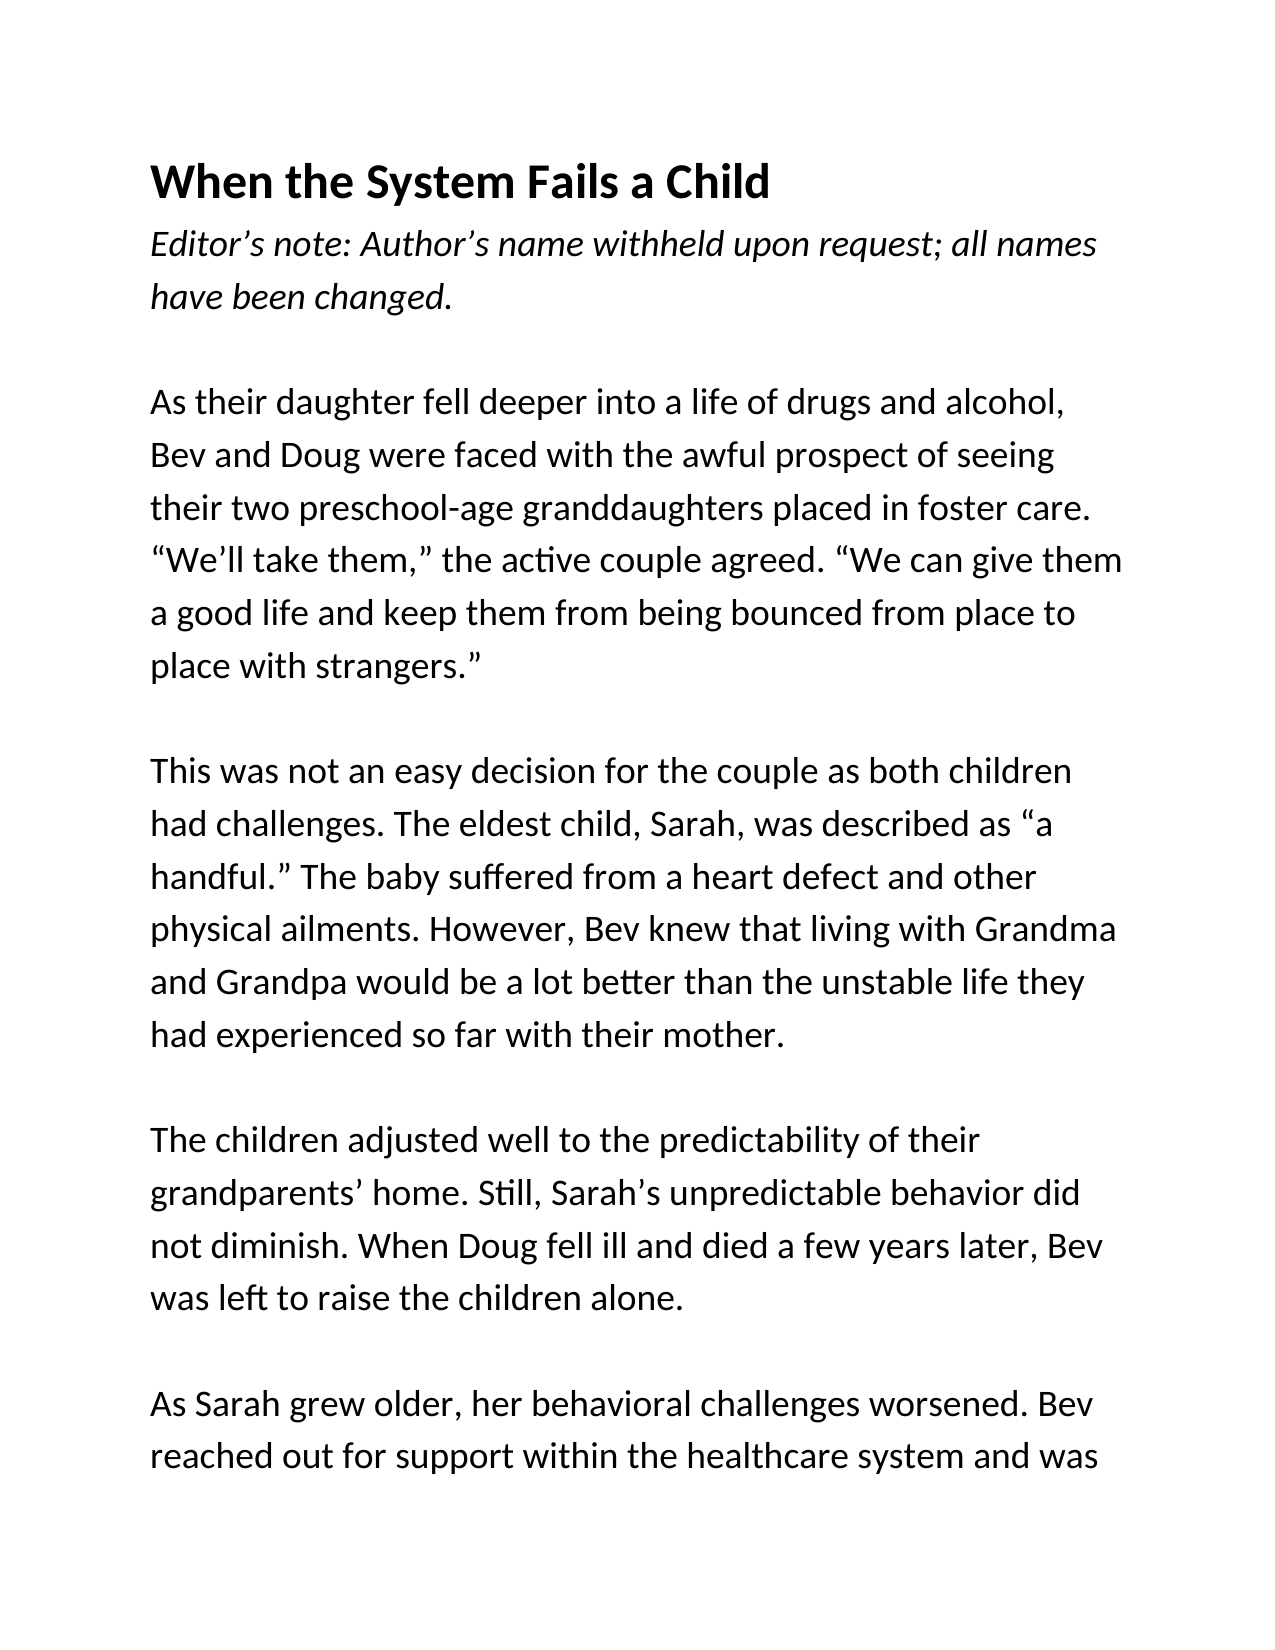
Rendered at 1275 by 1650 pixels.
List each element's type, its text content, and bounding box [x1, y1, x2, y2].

text As their daughter fell deeper into a life of drugs and alcohol, Bev and Doug were faced with the awful prospect of seeing their two preschool-age granddaughters placed in foster care. “We’ll take them,” the active couple agreed. “We can give them a good life and keep them from being bounced from place to place with strangers.” [150, 378, 1125, 688]
text When the System Fails a Child [150, 150, 1125, 211]
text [150, 1380, 1125, 1478]
text The children adjusted well to the predictability of their grandparents’ home. Still, Sarah’s unpredictable behavior did not diminish. When Doug fell ill and died a few years later, Bev was left to raise the children alone. [150, 1116, 1125, 1320]
text This was not an easy decision for the couple as both children had challenges. The eldest child, Sarah, was described as “a handful.” The baby suffered from a heart defect and other physical ailments. However, Bev knew that living with Grandma and Grandpa would be a lot better than the unstable life they had experienced so far with their mother. [150, 747, 1125, 1057]
text Editor’s note: Author’s name withheld upon request; all names have been changed. [150, 220, 1125, 319]
